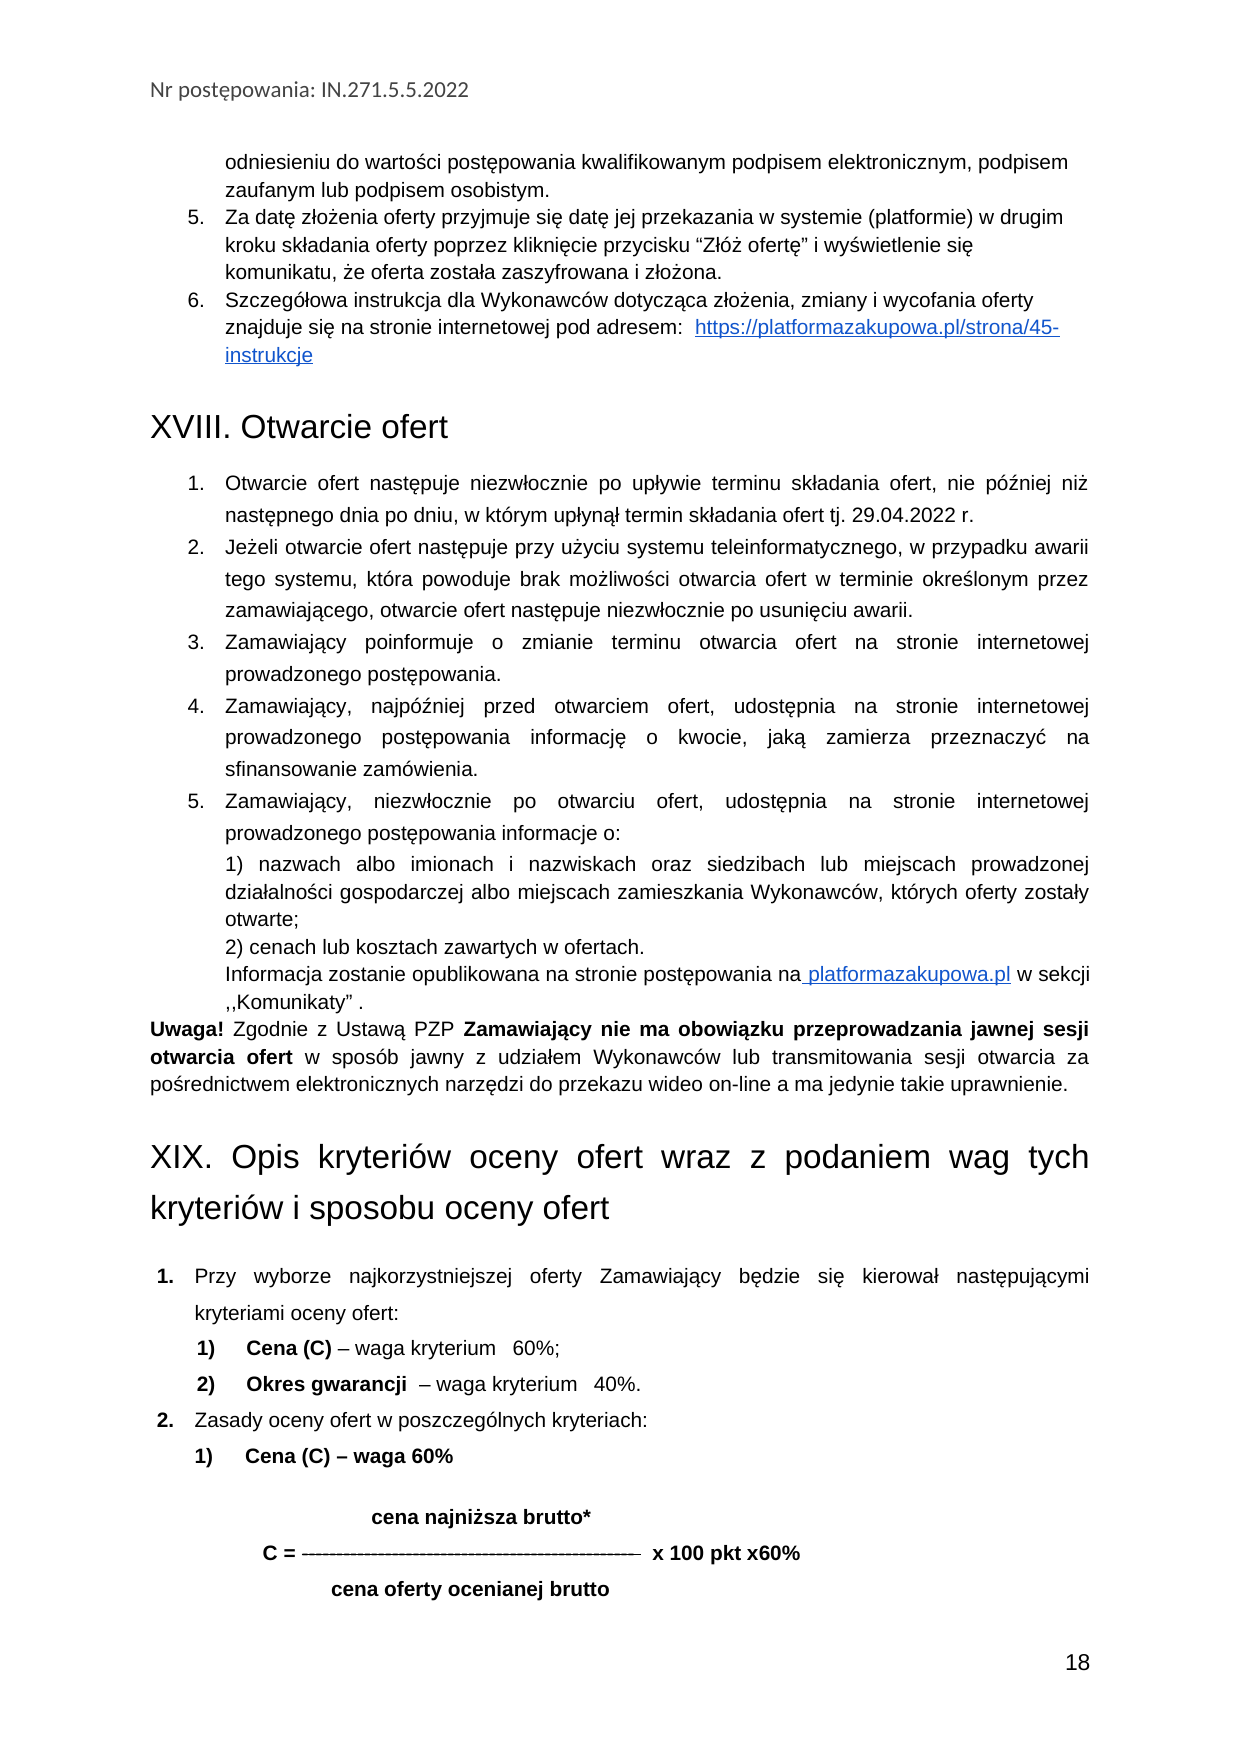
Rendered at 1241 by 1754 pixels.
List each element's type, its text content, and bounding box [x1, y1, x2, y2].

text cena najniższa brutto* [371, 1505, 1090, 1529]
list Cena (C) – waga kryterium 60%; [197, 1336, 1090, 1360]
list Zasady oceny ofert w poszczególnych kryteriach: [157, 1408, 1090, 1432]
text Informacja zostanie opublikowana na stronie postępowania na platformazakupowa.pl w sekcji ,,Komunikaty” . [225, 962, 1090, 1014]
list Szczegółowa instrukcja dla Wykonawców dotycząca złożenia, zmiany i wycofania oferty znajduje się na stronie internetowej pod adresem: https://platformazakupowa.pl/strona/45-instrukcje [187, 287, 1090, 366]
list Cena (C) – waga 60% [194, 1444, 1090, 1468]
list Zamawiający, niezwłocznie po otwarciu ofert, udostępnia na stronie internetowej prowadzonego postępowania informacje o: [187, 789, 1090, 844]
list Przy wyborze najkorzystniejszej oferty Zamawiający będzie się kierował następującymi kryteriami oceny ofert: [157, 1264, 1090, 1324]
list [187, 150, 1090, 201]
text C = ------------------------------------------------ x 100 pkt x60% [262, 1541, 1090, 1565]
list Okres gwarancji – waga kryterium 40%. [197, 1372, 1090, 1396]
list Zamawiający poinformuje o zmianie terminu otwarcia ofert na stronie internetowej prowadzonego postępowania. [187, 630, 1090, 686]
text 1) nazwach albo imionach i nazwiskach oraz siedzibach lub miejscach prowadzonej działalności gospodarczej albo miejscach zamieszkania Wykonawców, których oferty zostały otwarte; [225, 852, 1090, 931]
text 2) cenach lub kosztach zawartych w ofertach. [150, 935, 1090, 959]
subtitle XIX. Opis kryteriów oceny ofert wraz z podaniem wag tych kryteriów i sposobu oceny ofert [150, 1137, 1090, 1227]
list Jeżeli otwarcie ofert następuje przy użyciu systemu teleinformatycznego, w przypadku awarii tego systemu, która powoduje brak możliwości otwarcia ofert w terminie określonym przez zamawiającego, otwarcie ofert następuje niezwłocznie po usunięciu awarii. [187, 534, 1090, 622]
list Zamawiający, najpóźniej przed otwarciem ofert, udostępnia na stronie internetowej prowadzonego postępowania informację o kwocie, jaką zamierza przeznaczyć na sfinansowanie zamówienia. [187, 693, 1090, 781]
text cena oferty ocenianej brutto [331, 1577, 1090, 1601]
subtitle XVIII. Otwarcie ofert [150, 407, 1090, 446]
text Uwaga! Zgodnie z Ustawą PZP Zamawiający nie ma obowiązku przeprowadzania jawnej sesji otwarcia ofert w sposób jawny z udziałem Wykonawców lub transmitowania sesji otwarcia za pośrednictwem elektronicznych narzędzi do przekazu wideo on-line a ma jedynie takie uprawnienie. [150, 1017, 1090, 1096]
list Otwarcie ofert następuje niezwłocznie po upływie terminu składania ofert, nie później niż następnego dnia po dniu, w którym upłynął termin składania ofert tj. 29.04.2022 r. [187, 471, 1090, 527]
list Za datę złożenia oferty przyjmuje się datę jej przekazania w systemie (platformie) w drugim kroku składania oferty poprzez kliknięcie przycisku “Złóż ofertę” i wyświetlenie się komunikatu, że oferta została zaszyfrowana i złożona. [187, 205, 1090, 284]
